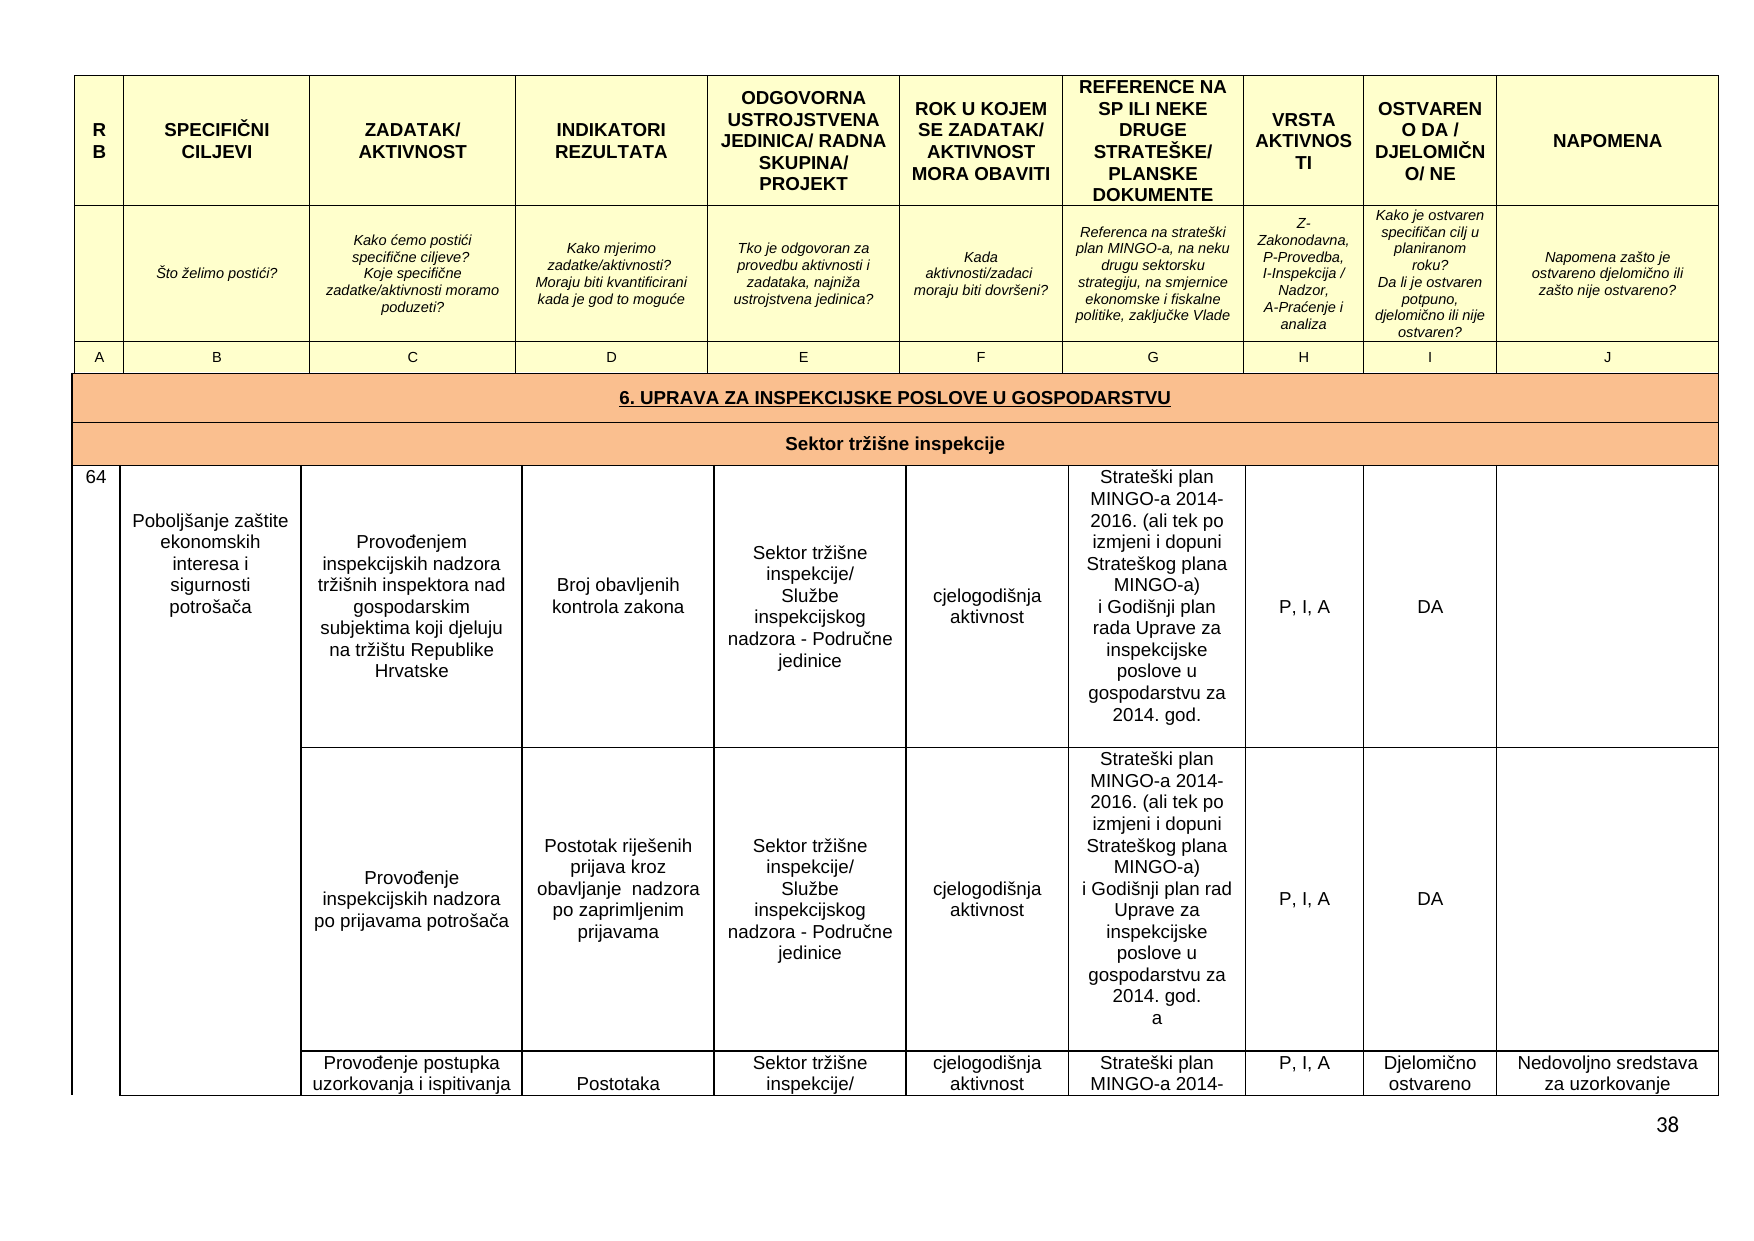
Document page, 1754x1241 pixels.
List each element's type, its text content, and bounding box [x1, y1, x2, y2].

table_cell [715, 1052, 905, 1095]
table_cell 64 [73, 466, 119, 1095]
table_cell Kako mjerimo zadatke/aktivnosti? Moraju biti kvantificirani kada je god to moguće [516, 206, 707, 341]
table_cell Provođenjem inspekcijskih nadzora tržišnih inspektora nad gospodarskim subjektima koji djeluju na tržištu Republike Hrvatske [302, 466, 521, 747]
table_cell cjelogodišnja aktivnost [907, 748, 1068, 1050]
table_cell H [1244, 342, 1363, 372]
table_cell I [1364, 342, 1496, 372]
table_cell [1069, 1052, 1245, 1095]
table_cell [1497, 748, 1718, 1050]
table_cell ZADATAK/ AKTIVNOST [310, 76, 515, 205]
table_cell J [1497, 342, 1718, 372]
table_cell Sektor tržišne inspekcije/ Službe inspekcijskog nadzora - Područne jedinice [715, 466, 905, 747]
table_cell DA [1364, 748, 1496, 1050]
table_cell Sektor tržišne inspekcije/ Službe inspekcijskog nadzora - Područne jedinice [715, 748, 905, 1050]
table_cell G [1063, 342, 1243, 372]
table_cell Kako je ostvaren specifičan cilj u planiranom roku? Da li je ostvaren potpuno, djelomično ili nije ostvaren? [1364, 206, 1496, 341]
table_cell Strateški plan MINGO-a 2014-2016. (ali tek po izmjeni i dopuni Strateškog plana MINGO-a) i Godišnji plan rad Uprave za inspekcijske poslove u gospodarstvu za 2014. god. a [1069, 748, 1245, 1050]
table_cell Napomena zašto je ostvareno djelomično ili zašto nije ostvareno? [1497, 206, 1718, 341]
table_cell B [124, 342, 309, 372]
table_cell Što želimo postići? [124, 206, 309, 341]
table_cell SPECIFIČNI CILJEVI [124, 76, 309, 205]
table_cell P, I, A [1246, 466, 1363, 747]
table_cell D [516, 342, 707, 372]
table_cell Z-Zakonodavna, P-Provedba, I-Inspekcija / Nadzor, A-Praćenje i analiza [1244, 206, 1363, 341]
table_cell RB [75, 76, 123, 205]
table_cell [1497, 1052, 1718, 1095]
table_cell C [310, 342, 515, 372]
table_cell Tko je odgovoran za provedbu aktivnosti i zadataka, najniža ustrojstvena jedinica? [708, 206, 899, 341]
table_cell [907, 1052, 1068, 1095]
table_cell E [708, 342, 899, 372]
table_cell NAPOMENA [1497, 76, 1718, 205]
table_cell cjelogodišnja aktivnost [907, 466, 1068, 747]
table_cell Referenca na strateški plan MINGO-a, na neku drugu sektorsku strategiju, na smjernice ekonomske i fiskalne politike, zaključke Vlade [1063, 206, 1243, 341]
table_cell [1364, 1052, 1496, 1095]
table_cell Strateški plan MINGO-a 2014-2016. (ali tek po izmjeni i dopuni Strateškog plana MINGO-a) i Godišnji plan rada Uprave za inspekcijske poslove u gospodarstvu za 2014. god. [1069, 466, 1245, 747]
table_cell Poboljšanje zaštite ekonomskih interesa i sigurnosti potrošača [121, 466, 300, 1095]
table_cell Kada aktivnosti/zadaci moraju biti dovršeni? [900, 206, 1062, 341]
table_cell ROK U KOJEM SE ZADATAK/ AKTIVNOST MORA OBAVITI [900, 76, 1062, 205]
table_cell P, I, A [1246, 1052, 1363, 1095]
table_cell REFERENCE NA SP ILI NEKE DRUGE STRATEŠKE/ PLANSKE DOKUMENTE [1063, 76, 1243, 205]
table_cell Sektor tržišne inspekcije [73, 423, 1718, 465]
table_cell [75, 206, 123, 341]
table_cell ODGOVORNA USTROJSTVENA JEDINICA/ RADNA SKUPINA/ PROJEKT [708, 76, 899, 205]
table_cell VRSTA AKTIVNOSTI [1244, 76, 1363, 205]
table_cell F [900, 342, 1062, 372]
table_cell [523, 1052, 713, 1095]
table_cell P, I, A [1246, 748, 1363, 1050]
table_cell DA [1364, 466, 1496, 747]
table_cell OSTVARENO DA / DJELOMIČNO/ NE [1364, 76, 1496, 205]
table_cell Broj obavljenih kontrola zakona [523, 466, 713, 747]
table_cell A [75, 342, 123, 372]
table_cell [1497, 466, 1718, 747]
table_cell 6. UPRAVA ZA INSPEKCIJSKE POSLOVE U GOSPODARSTVU [73, 374, 1718, 421]
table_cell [302, 1052, 521, 1095]
table_cell INDIKATORI REZULTATA [516, 76, 707, 205]
table_cell Provođenje inspekcijskih nadzora po prijavama potrošača [302, 748, 521, 1050]
table_cell Kako ćemo postići specifične ciljeve? Koje specifične zadatke/aktivnosti moramo poduzeti? [310, 206, 515, 341]
table_cell Postotak riješenih prijava kroz obavljanje nadzora po zaprimljenim prijavama [523, 748, 713, 1050]
